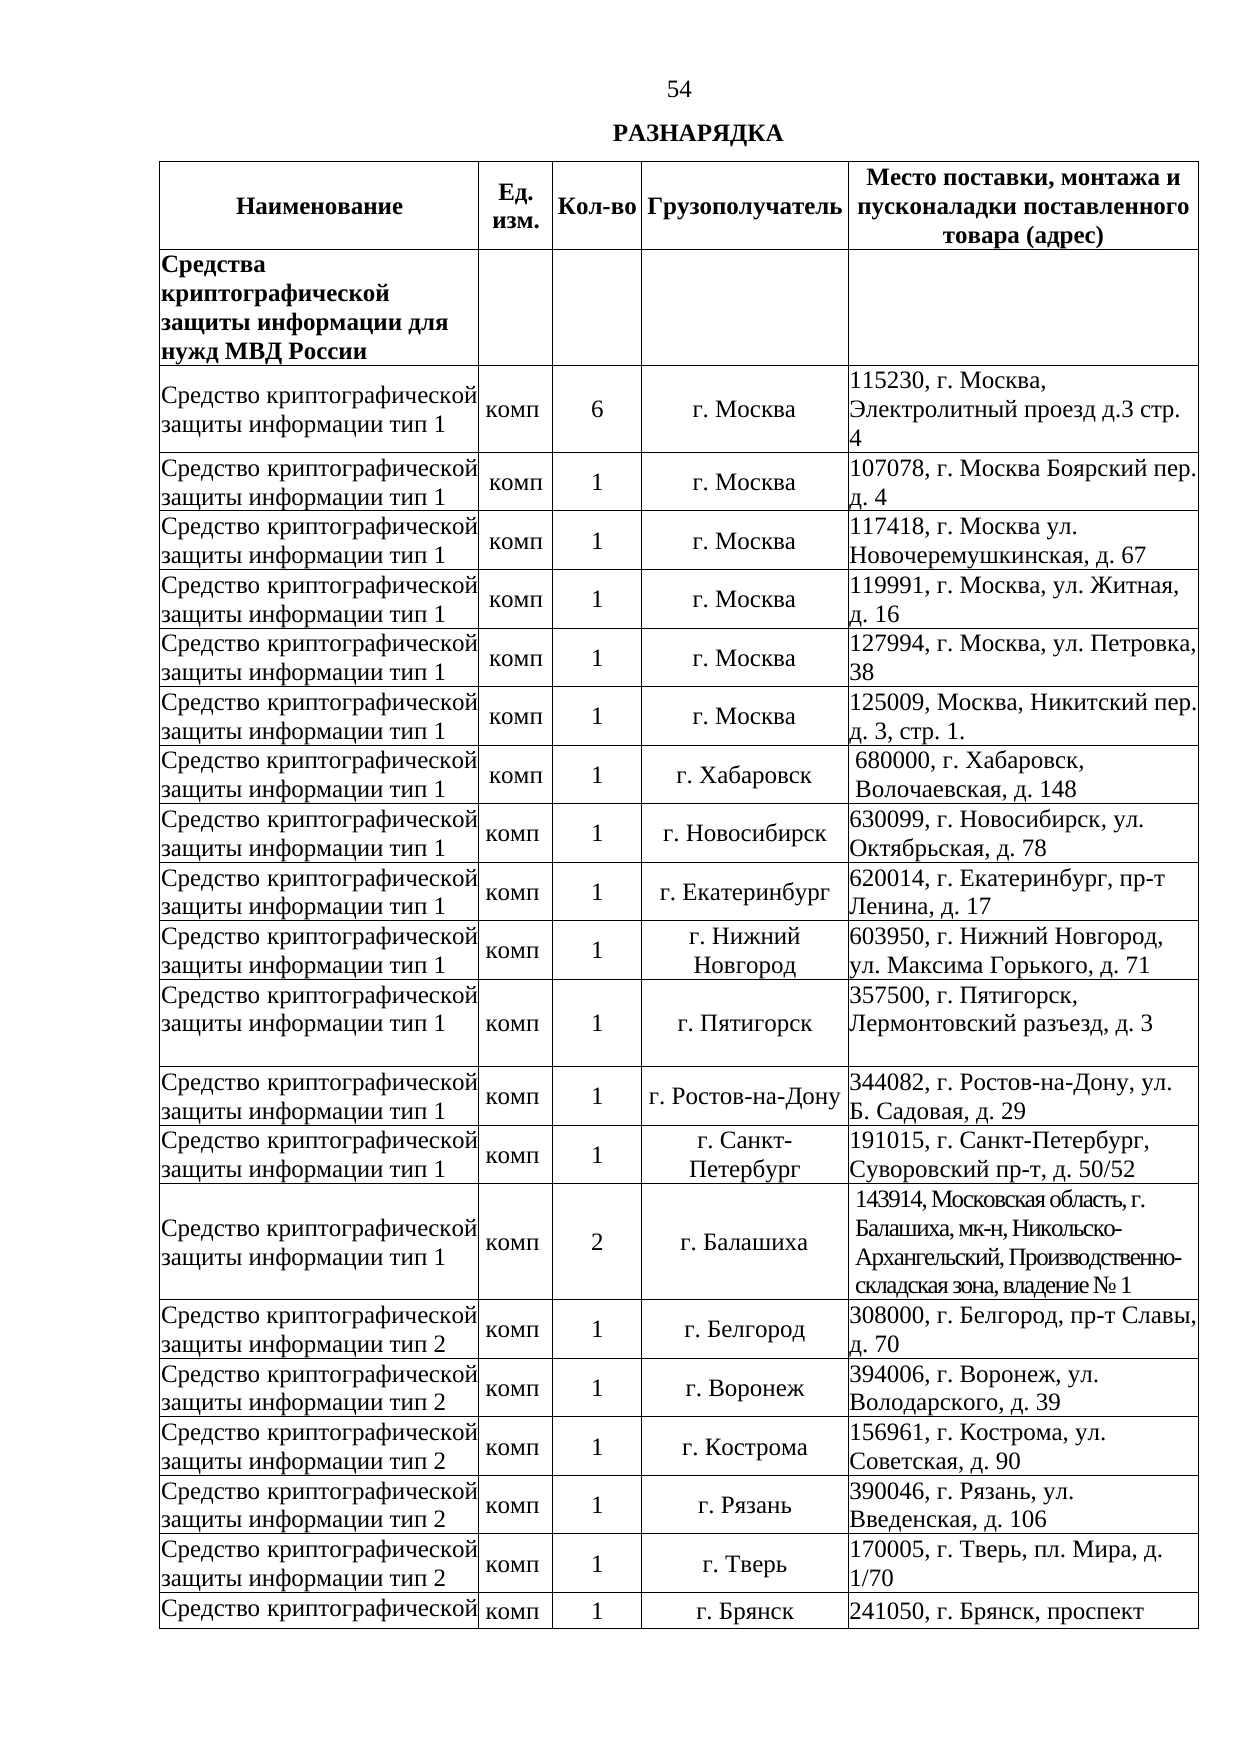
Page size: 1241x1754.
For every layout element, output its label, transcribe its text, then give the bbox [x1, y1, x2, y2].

table_header Грузополучатель [642, 162, 848, 248]
table_cell комп [479, 511, 552, 569]
table_cell 156961, г. Кострома, ул. Советская, д. 90 [849, 1417, 1198, 1475]
table_cell комп [479, 629, 552, 686]
table_cell 1 [553, 1593, 641, 1628]
table_header Место поставки, монтажа и пусконаладки поставленного товара (адрес) [849, 162, 1198, 248]
table_cell 170005, г. Тверь, пл. Мира, д. 1/70 [849, 1534, 1198, 1592]
table_cell Средство криптографической защиты информации тип 1 [160, 746, 478, 803]
table_cell 1 [553, 980, 641, 1066]
table_cell Средство криптографической защиты информации тип 1 [160, 921, 478, 979]
table_cell Средство криптографической защиты информации тип 2 [160, 1476, 478, 1533]
table_cell комп [479, 366, 552, 452]
table_cell 1 [553, 570, 641, 627]
table_cell г. Пятигорск [642, 980, 848, 1066]
table_cell комп [479, 570, 552, 627]
table_cell комп [479, 1476, 552, 1533]
table_cell комп [479, 1300, 552, 1358]
table_cell Средство криптографической защиты информации тип 1 [160, 980, 478, 1066]
table_cell 107078, г. Москва Боярский пер. д. 4 [849, 453, 1198, 510]
table_cell г. Москва [642, 687, 848, 744]
table_cell 1 [553, 1126, 641, 1183]
table_cell комп [479, 1593, 552, 1628]
table_cell г. Санкт-Петербург [642, 1126, 848, 1183]
table_cell 630099, г. Новосибирск, ул. Октябрьская, д. 78 [849, 804, 1198, 862]
table_cell 117418, г. Москва ул. Новочеремушкинская, д. 67 [849, 511, 1198, 569]
table_cell Средство криптографической защиты информации тип 1 [160, 1184, 478, 1299]
table_cell 603950, г. Нижний Новгород, ул. Максима Горького, д. 71 [849, 921, 1198, 979]
table_cell комп [479, 1184, 552, 1299]
table_cell Средство криптографической защиты информации тип 1 [160, 366, 478, 452]
table_cell комп [479, 921, 552, 979]
table_cell 143914, Московская область, г. Балашиха, мк-н, Никольско-Архангельский, Производственно-складская зона, владение № 1 [849, 1184, 1198, 1299]
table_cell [849, 1593, 1198, 1628]
table_cell 1 [553, 1359, 641, 1416]
table_cell 115230, г. Москва, Электролитный проезд д.3 стр. 4 [849, 366, 1198, 452]
table_cell 620014, г. Екатеринбург, пр-т Ленина, д. 17 [849, 863, 1198, 920]
table_cell г. Ростов-на-Дону [642, 1067, 848, 1124]
table_header Ед. изм. [479, 162, 552, 248]
table_header Наименование [160, 162, 478, 248]
table_cell комп [479, 1417, 552, 1475]
table_cell г. Кострома [642, 1417, 848, 1475]
table_cell г. Москва [642, 511, 848, 569]
table_cell Средство криптографической защиты информации тип 1 [160, 1126, 478, 1183]
table_cell Средство криптографической защиты информации тип 2 [160, 1359, 478, 1416]
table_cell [160, 1534, 478, 1592]
table_cell Средства криптографической защиты информации для нужд МВД России [160, 250, 478, 364]
table_cell 308000, г. Белгород, пр-т Славы, д. 70 [849, 1300, 1198, 1358]
table_cell Средство криптографической защиты информации тип 1 [160, 453, 478, 510]
table_cell г. Хабаровск [642, 746, 848, 803]
table_cell Средство криптографической защиты информации тип 1 [160, 629, 478, 686]
table_cell 1 [553, 1300, 641, 1358]
table_cell г. Нижний Новгород [642, 921, 848, 979]
table_cell 2 [553, 1184, 641, 1299]
table_cell г. Москва [642, 570, 848, 627]
table_cell 1 [553, 1534, 641, 1592]
table_cell комп [479, 980, 552, 1066]
table_cell [553, 250, 641, 364]
table_cell 357500, г. Пятигорск, Лермонтовский разъезд, д. 3 [849, 980, 1198, 1066]
table_cell г. Брянск [642, 1593, 848, 1628]
table_cell Средство криптографической защиты информации тип 1 [160, 863, 478, 920]
table_cell комп [479, 1067, 552, 1124]
table_cell комп [479, 453, 552, 510]
table_cell комп [479, 1126, 552, 1183]
table_cell 119991, г. Москва, ул. Житная, д. 16 [849, 570, 1198, 627]
table_cell г. Москва [642, 453, 848, 510]
table_cell 1 [553, 1067, 641, 1124]
table_cell комп [479, 863, 552, 920]
table_cell г. Екатеринбург [642, 863, 848, 920]
table_cell [479, 250, 552, 364]
table_cell 191015, г. Санкт-Петербург, Суворовский пр-т, д. 50/52 [849, 1126, 1198, 1183]
table_cell комп [479, 804, 552, 862]
table_cell Средство криптографической защиты информации тип 1 [160, 687, 478, 744]
table_cell 6 [553, 366, 641, 452]
table_cell г. Белгород [642, 1300, 848, 1358]
table_cell Средство криптографической защиты информации тип 1 [160, 804, 478, 862]
table_cell г. Москва [642, 366, 848, 452]
text РАЗНАРЯДКА [177, 118, 1181, 147]
table_cell [642, 250, 848, 364]
table_cell 1 [553, 863, 641, 920]
table_cell 125009, Москва, Никитский пер. д. 3, стр. 1. [849, 687, 1198, 744]
table_cell [849, 250, 1198, 364]
table_cell 1 [553, 921, 641, 979]
table_cell 1 [553, 511, 641, 569]
table_cell 1 [553, 804, 641, 862]
table_cell 1 [553, 1417, 641, 1475]
table_cell комп [479, 687, 552, 744]
table_cell г. Новосибирск [642, 804, 848, 862]
table_cell Средство криптографической защиты информации тип 2 [160, 1417, 478, 1475]
table_cell комп [479, 1359, 552, 1416]
table_cell г. Москва [642, 629, 848, 686]
table_cell 394006, г. Воронеж, ул. Володарского, д. 39 [849, 1359, 1198, 1416]
table_cell Средство криптографической защиты информации тип 1 [160, 570, 478, 627]
table_cell комп [479, 746, 552, 803]
table_cell 390046, г. Рязань, ул. Введенская, д. 106 [849, 1476, 1198, 1533]
table_cell г. Тверь [642, 1534, 848, 1592]
table_header Кол-во [553, 162, 641, 248]
table_cell 344082, г. Ростов-на-Дону, ул. Б. Садовая, д. 29 [849, 1067, 1198, 1124]
table_cell Средство криптографической защиты информации тип 2 [160, 1300, 478, 1358]
table_cell г. Рязань [642, 1476, 848, 1533]
table_cell комп [479, 1534, 552, 1592]
table_cell 1 [553, 687, 641, 744]
table_cell Средство криптографической защиты информации тип 1 [160, 1067, 478, 1124]
table_cell 127994, г. Москва, ул. Петровка, 38 [849, 629, 1198, 686]
table_cell 680000, г. Хабаровск, Волочаевская, д. 148 [849, 746, 1198, 803]
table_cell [160, 1593, 478, 1628]
table_cell г. Воронеж [642, 1359, 848, 1416]
table_cell 1 [553, 746, 641, 803]
table_cell г. Балашиха [642, 1184, 848, 1299]
table_cell 1 [553, 453, 641, 510]
table_cell 1 [553, 629, 641, 686]
table_cell 1 [553, 1476, 641, 1533]
table_cell Средство криптографической защиты информации тип 1 [160, 511, 478, 569]
